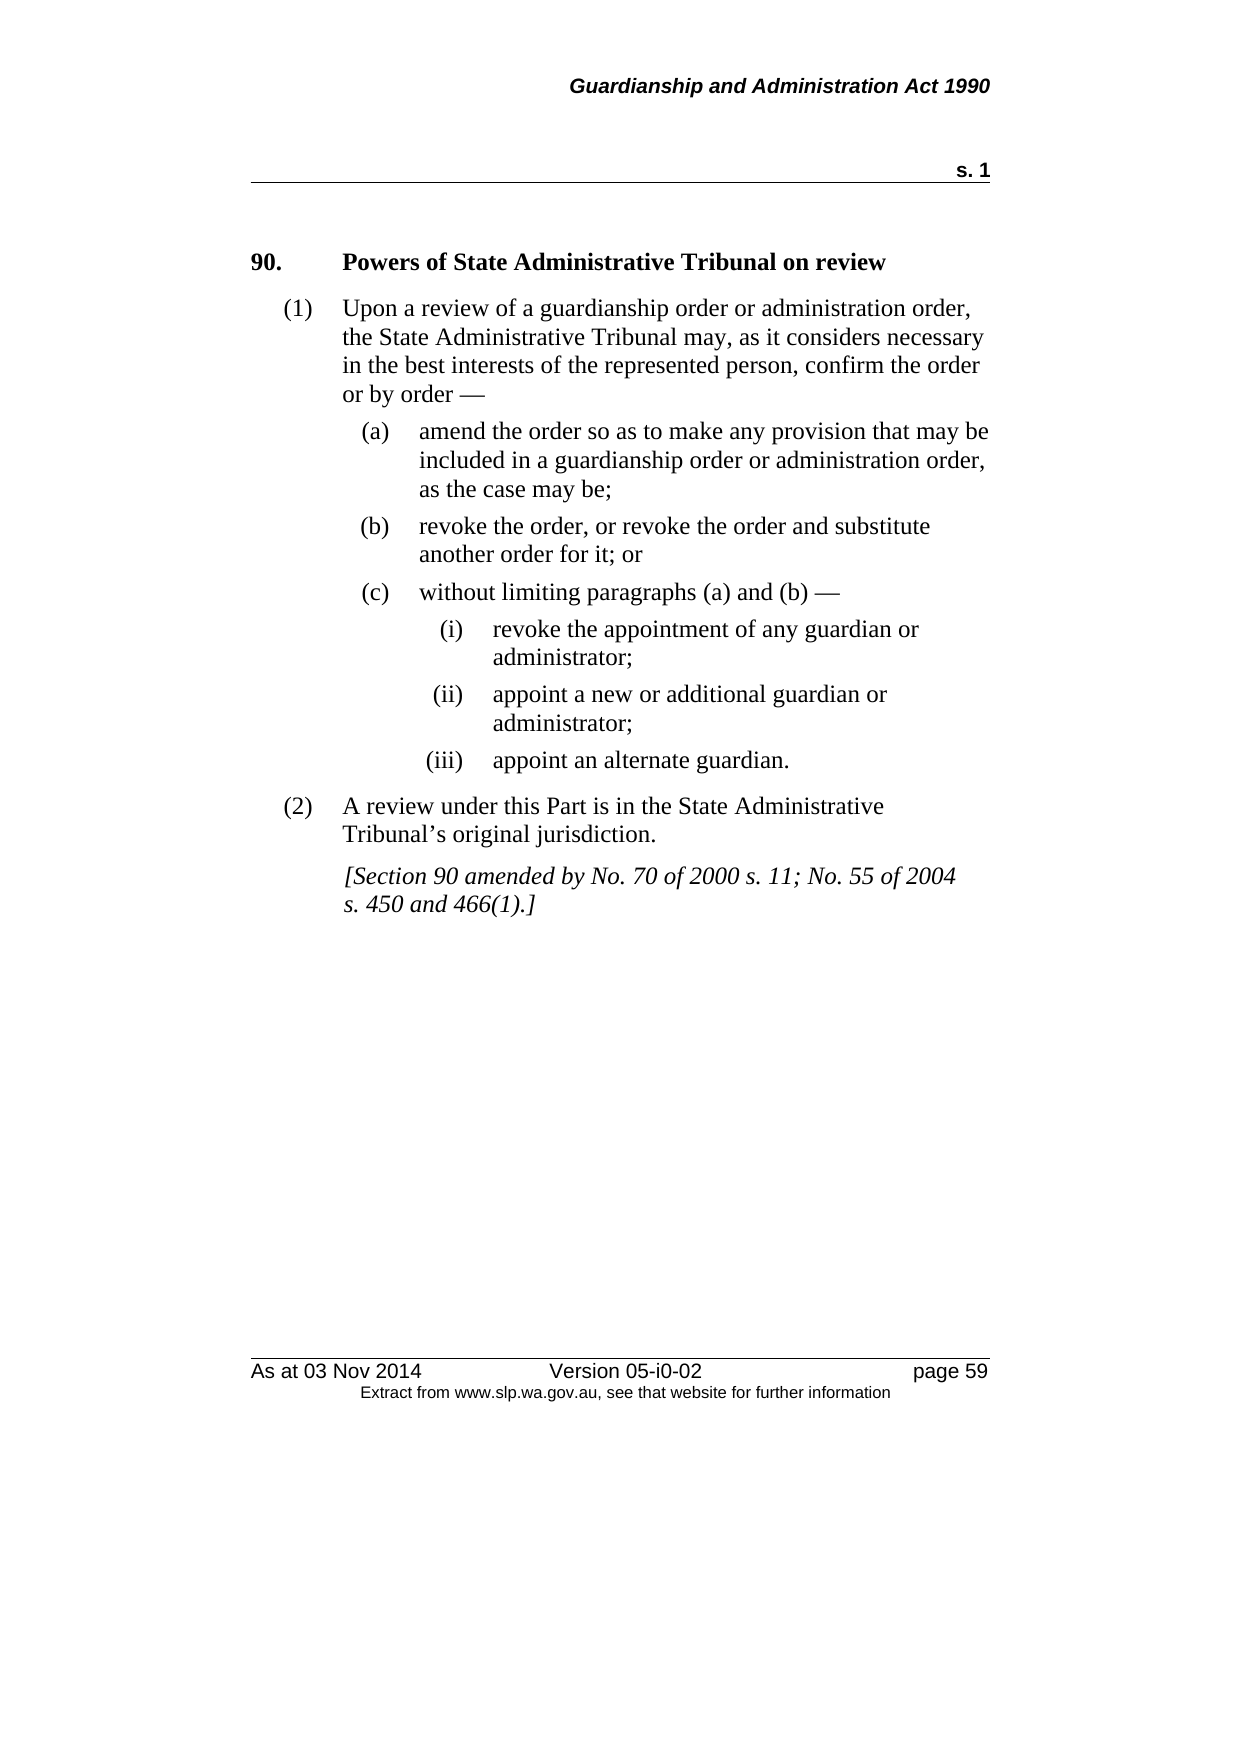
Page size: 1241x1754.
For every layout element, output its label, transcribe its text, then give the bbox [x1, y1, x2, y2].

text (2) A review under this Part is in the State Administrative Tribunal’s original jurisdiction. [251, 791, 990, 848]
text (a) amend the order so as to make any provision that may be included in a guardianship order or administration order, as the case may be; [251, 416, 990, 502]
subtitle 90. Powers of State Administrative Tribunal on review [251, 247, 990, 276]
text (ii) appoint a new or additional guardian or administrator; [251, 679, 990, 737]
text (1) Upon a review of a guardianship order or administration order, the State Administrative Tribunal may, as it considers necessary in the best interests of the represented person, confirm the order or by order — [251, 293, 990, 408]
text (c) without limiting paragraphs (a) and (b) — [251, 577, 990, 605]
text (b) revoke the order, or revoke the order and substitute another order for it; or [251, 511, 990, 568]
text [Section 90 amended by No. 70 of 2000 s. 11; No. 55 of 2004 s. 450 and 466(1).] [251, 861, 990, 918]
text (iii) appoint an alternate guardian. [251, 745, 990, 774]
text (i) revoke the appointment of any guardian or administrator; [251, 614, 990, 671]
